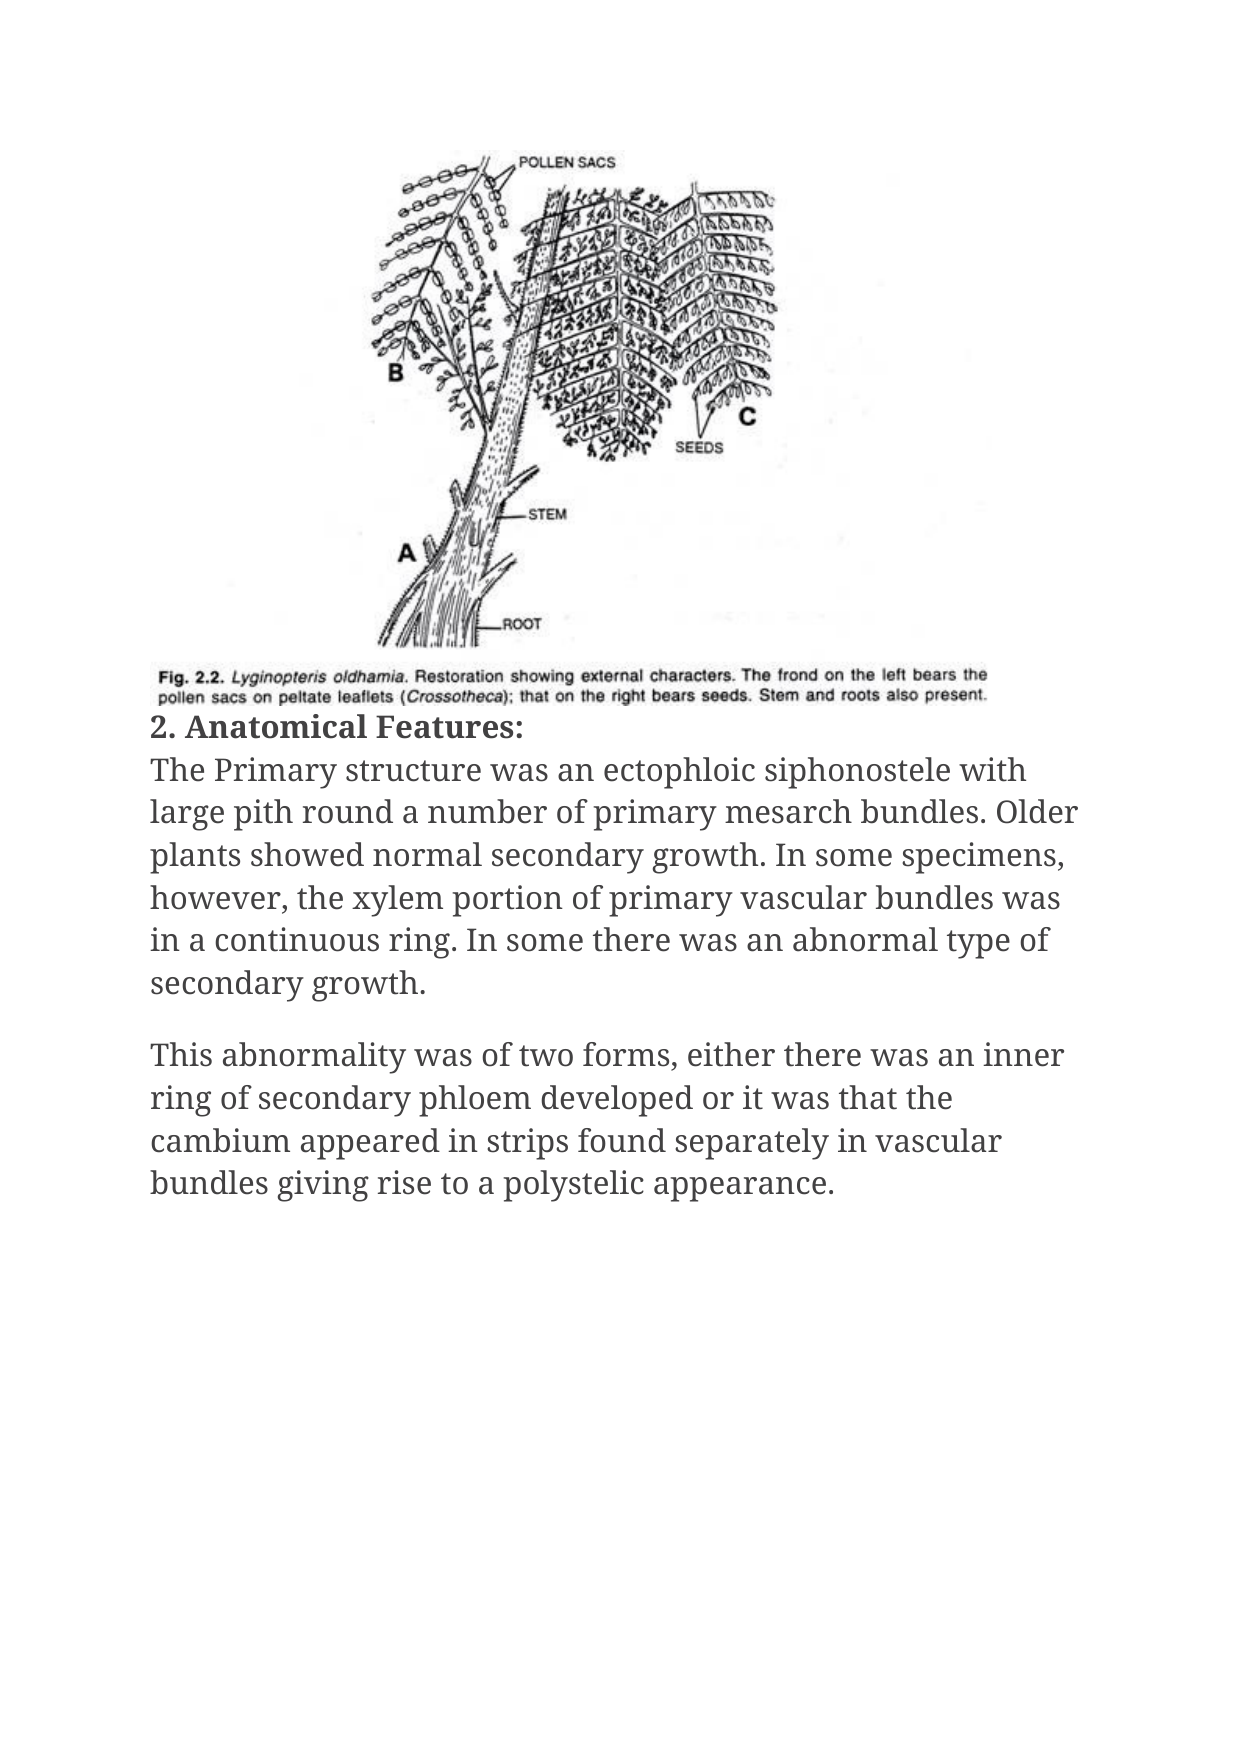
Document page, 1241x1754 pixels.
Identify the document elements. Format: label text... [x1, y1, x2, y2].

picture [150, 150, 992, 706]
text 2. Anatomical Features: [150, 705, 1090, 748]
text This abnormality was of two forms, either there was an inner ring of secondary phloem developed or it was that the cambium appeared in strips found separately in vascular bundles giving rise to a polystelic appearance. [150, 1033, 1090, 1204]
text The Primary structure was an ectophloic siphonostele with large pith round a number of primary mesarch bundles. Older plants showed normal secondary growth. In some specimens, however, the xylem portion of primary vascular bundles was in a continuous ring. In some there was an abnormal type of secondary growth. [150, 748, 1090, 1003]
